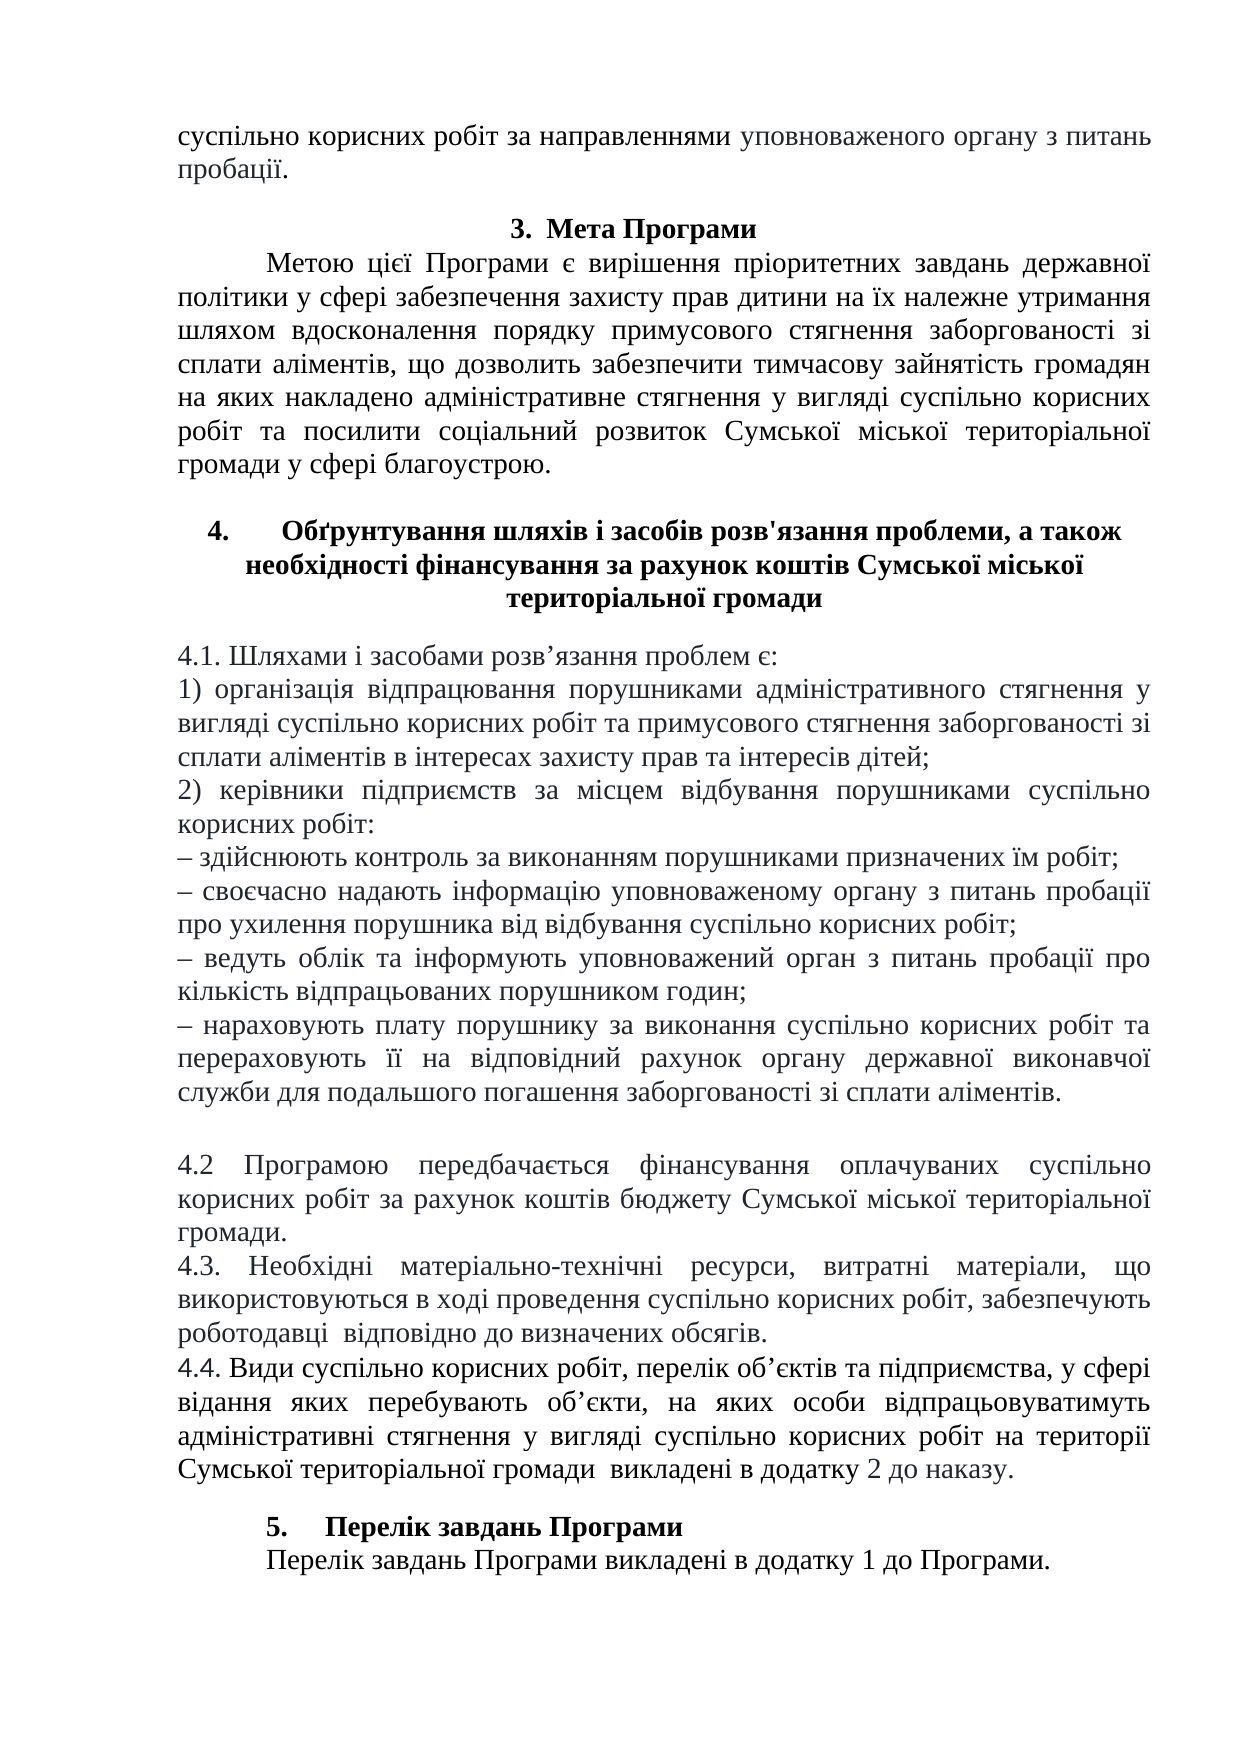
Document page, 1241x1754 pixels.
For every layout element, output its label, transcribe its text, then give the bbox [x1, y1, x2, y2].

list Мета Програми [422, 212, 1152, 245]
text Метою цієї Програми є вирішення пріоритетних завдань державної політики у сфері забезпечення захисту прав дитини на їх належне утримання шляхом вдосконалення порядку примусового стягнення заборгованості зі сплати аліментів, що дозволить забезпечити тимчасову зайнятість громадян на яких накладено адміністративне стягнення у вигляді суспільно корисних робіт та посилити соціальний розвиток Сумської міської територіальної громади у сфері благоустрою. [177, 245, 1152, 480]
text 2) керівники підприємств за місцем відбування порушниками суспільно корисних робіт: [177, 772, 1152, 839]
list Обґрунтування шляхів і засобів розв'язання проблеми, а також необхідності фінансування за рахунок коштів Сумської міської територіальної громади [177, 513, 1152, 614]
text 4.3. Необхідні матеріально-технічні ресурси, витратні матеріали, що використовуються в ході проведення суспільно корисних робіт, забезпечують роботодавці відповідно до визначених обсягів. [177, 1248, 1152, 1349]
text – нараховують плату порушнику за виконання суспільно корисних робіт та перераховують її на відповідний рахунок органу державної виконавчої служби для подальшого погашення заборгованості зі сплати аліментів. [177, 1007, 1152, 1108]
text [177, 118, 1152, 185]
text – своєчасно надають інформацію уповноваженому органу з питань пробації про ухилення порушника від відбування суспільно корисних робіт; [177, 873, 1152, 940]
text 4.2 Програмою передбачається фінансування оплачуваних суспільно корисних робіт за рахунок коштів бюджету Сумської міської територіальної громади. [177, 1147, 1152, 1248]
text 5. Перелік завдань Програми [177, 1509, 1152, 1542]
text – здійснюють контроль за виконанням порушниками призначених їм робіт; [177, 839, 1152, 873]
text 4.4. Види суспільно корисних робіт, перелік об’єктів та підприємства, у сфері відання яких перебувають об’єкти, на яких особи відпрацьовуватимуть адміністративні стягнення у вигляді суспільно корисних робіт на території Сумської територіальної громади викладені в додатку 2 до наказу. [603, 1451, 1152, 1485]
text Перелік завдань Програми викладені в додатку 1 до Програми. [177, 1542, 1152, 1576]
text – ведуть облік та інформують уповноважений орган з питань пробації про кількість відпрацьованих порушником годин; [177, 940, 1152, 1007]
text 4.1. Шляхами і засобами розв’язання проблем є: [177, 638, 1152, 672]
text 4.4. Види суспільно корисних робіт, перелік об’єктів та підприємства, у сфері відання яких перебувають об’єкти, на яких особи відпрацьовуватимуть адміністративні стягнення у вигляді суспільно корисних робіт на території Сумської територіальної громади викладені в додатку 2 до наказу. [177, 1349, 1152, 1384]
text 1) організація відпрацювання порушниками адміністративного стягнення у вигляді суспільно корисних робіт та примусового стягнення заборгованості зі сплати аліментів в інтересах захисту прав та інтересів дітей; [177, 672, 1152, 772]
